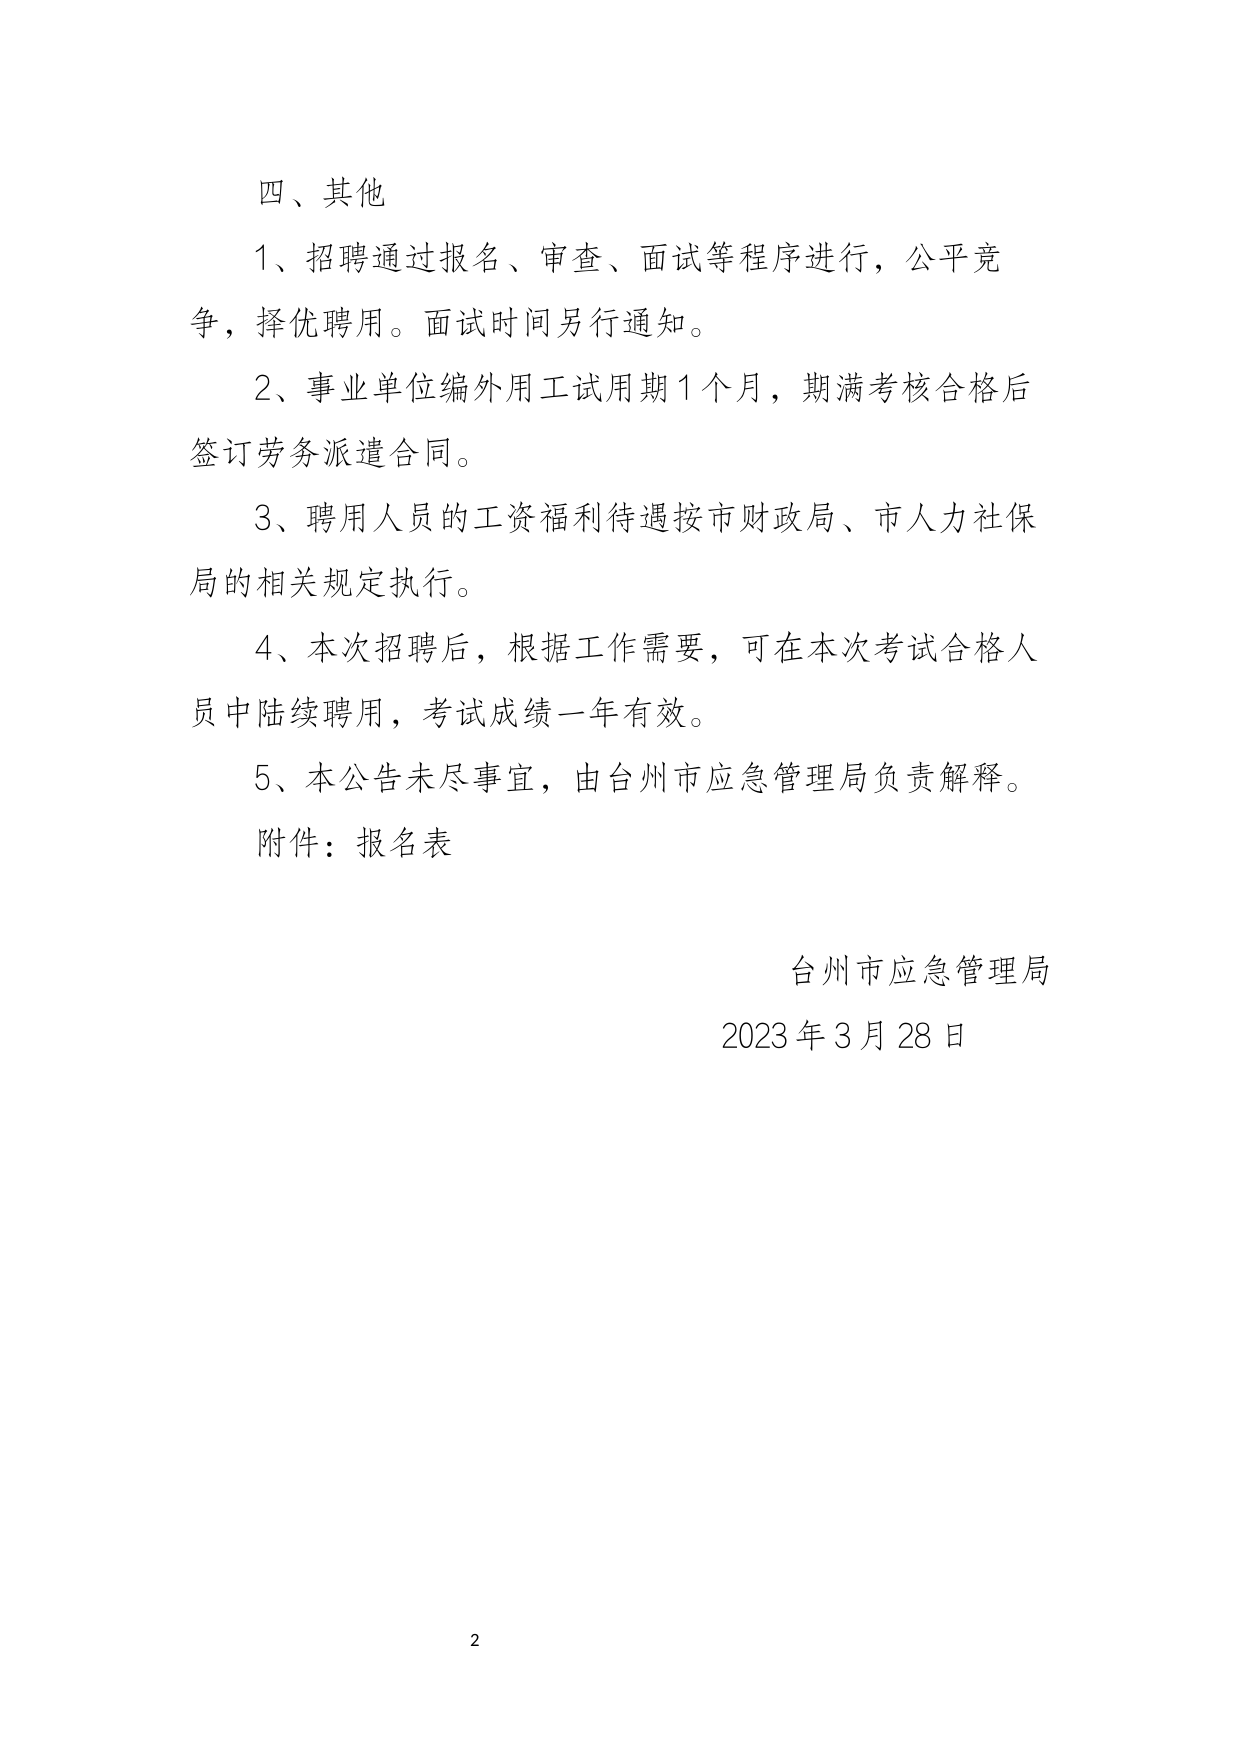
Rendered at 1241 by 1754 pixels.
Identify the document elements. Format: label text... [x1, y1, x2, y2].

text 4、本次招聘后，根据工作需要，可在本次考试合格人员中陆续聘用，考试成绩一年有效。 [187, 617, 1053, 747]
text 5、本公告未尽事宜，由台州市应急管理局负责解释。 [187, 747, 1053, 812]
text 3、聘用人员的工资福利待遇按市财政局、市人力社保局的相关规定执行。 [187, 487, 1053, 617]
text 附件：报名表 [187, 812, 1053, 877]
text 1、招聘通过报名、审查、面试等程序进行，公平竞争，择优聘用。面试时间另行通知。 [187, 227, 1053, 357]
text 台州市应急管理局 [187, 939, 1053, 1004]
text 2、事业单位编外用工试用期1个月，期满考核合格后签订劳务派遣合同。 [187, 357, 1053, 487]
text 四、其他 [187, 162, 1053, 227]
text 2023年3月28日报 名 表 [187, 1004, 1053, 1069]
